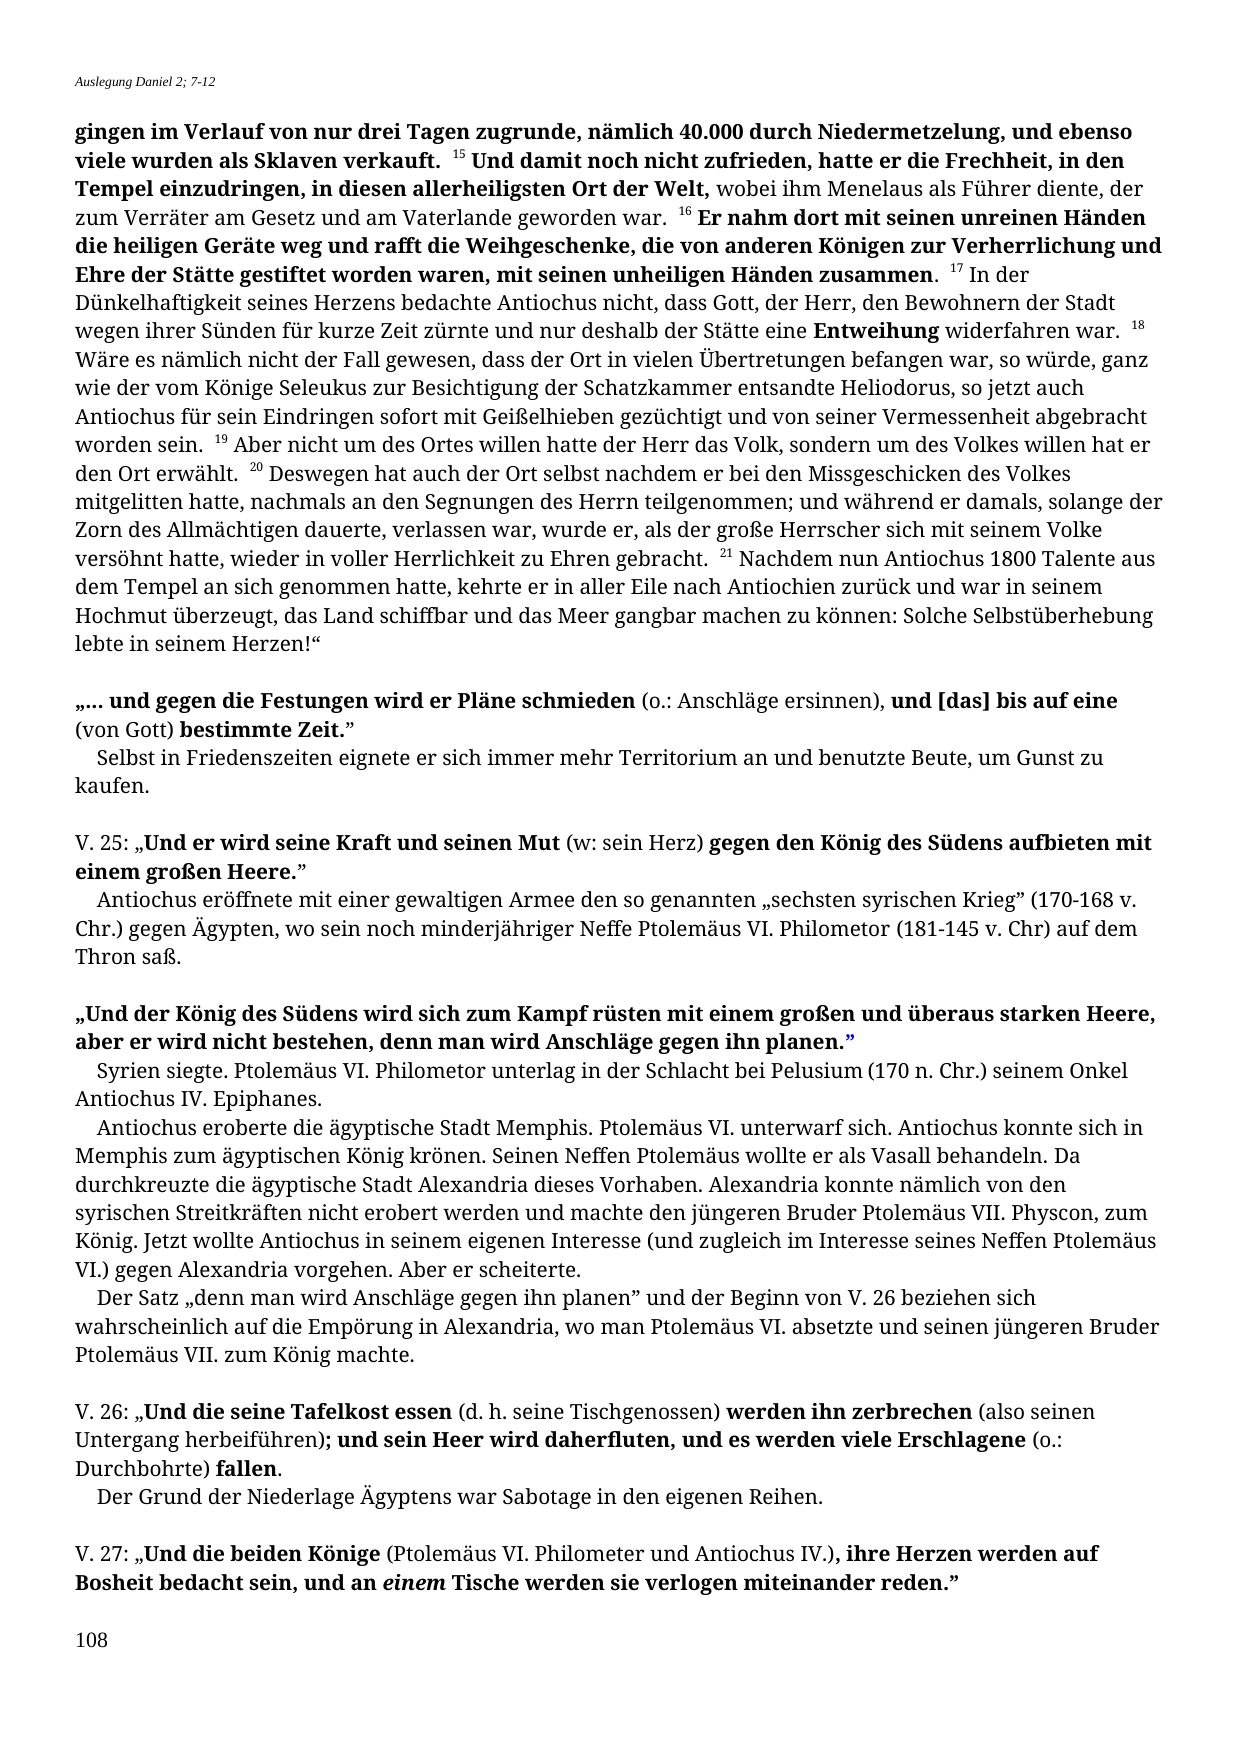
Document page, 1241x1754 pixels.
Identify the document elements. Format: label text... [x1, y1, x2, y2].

text aber er wird nicht bestehen, denn man wird Anschläge gegen ihn planen.” [75, 1027, 1165, 1056]
text V. 26: „Und die seine Tafelkost essen (d. h. seine Tischgenossen) werden ihn zerbrechen (also seinen Untergang herbeiführen); und sein Heer wird daherfluten, und es werden viele Erschlagene (o.: Durchbohrte) fallen. [75, 1397, 1165, 1482]
text Syrien siegte. Ptolemäus VI. Philometor unterlag in der Schlacht bei Pelusium (170 n. Chr.) seinem Onkel Antiochus IV. Epiphanes. [75, 1056, 1165, 1113]
text Der Satz „denn man wird Anschläge gegen ihn planen” und der Beginn von V. 26 beziehen sich wahrscheinlich auf die Empörung in Alexandria, wo man Ptolemäus VI. absetzte und seinen jüngeren Bruder Ptolemäus VII. zum König machte. [75, 1283, 1165, 1369]
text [75, 117, 1165, 658]
text „Und der König des Südens wird sich zum Kampf rüsten mit einem großen und überaus starken Heere, [75, 999, 1165, 1027]
text Antiochus eröffnete mit einer gewaltigen Armee den so genannten „sechsten syrischen Krieg” (170-168 v. Chr.) gegen Ägypten, wo sein noch minderjähriger Neffe Ptolemäus VI. Philometor (181-145 v. Chr) auf dem Thron saß. [75, 885, 1165, 971]
text Selbst in Friedenszeiten eignete er sich immer mehr Territorium an und benutzte Beute, um Gunst zu kaufen. [75, 743, 1165, 800]
text „... und gegen die Festungen wird er Pläne schmieden (o.: Anschläge ersinnen), und [das] bis auf eine (von Gott) bestimmte Zeit.” [75, 686, 1165, 743]
text V. 25: „Und er wird seine Kraft und seinen Mut (w: sein Herz) gegen den König des Südens aufbieten mit einem großen Heere.” [75, 828, 1165, 885]
text Der Grund der Niederlage Ägyptens war Sabotage in den eigenen Reihen. [75, 1482, 1165, 1511]
text Antiochus eroberte die ägyptische Stadt Memphis. Ptolemäus VI. unterwarf sich. Antiochus konnte sich in Memphis zum ägyptischen König krönen. Seinen Neffen Ptolemäus wollte er als Vasall behandeln. Da durchkreuzte die ägyptische Stadt Alexandria dieses Vorhaben. Alexandria konnte nämlich von den syrischen Streitkräften nicht erobert werden und machte den jüngeren Bruder Ptolemäus VII. Physcon, zum König. Jetzt wollte Antiochus in seinem eigenen Interesse (und zugleich im Interesse seines Neffen Ptolemäus VI.) gegen Alexandria vorgehen. Aber er scheiterte. [75, 1113, 1165, 1283]
text V. 27: „Und die beiden Könige (Ptolemäus VI. Philometer und Antiochus IV.), ihre Herzen werden auf Bosheit bedacht sein, und an einem Tische werden sie verlogen miteinander reden.” [75, 1539, 1165, 1596]
